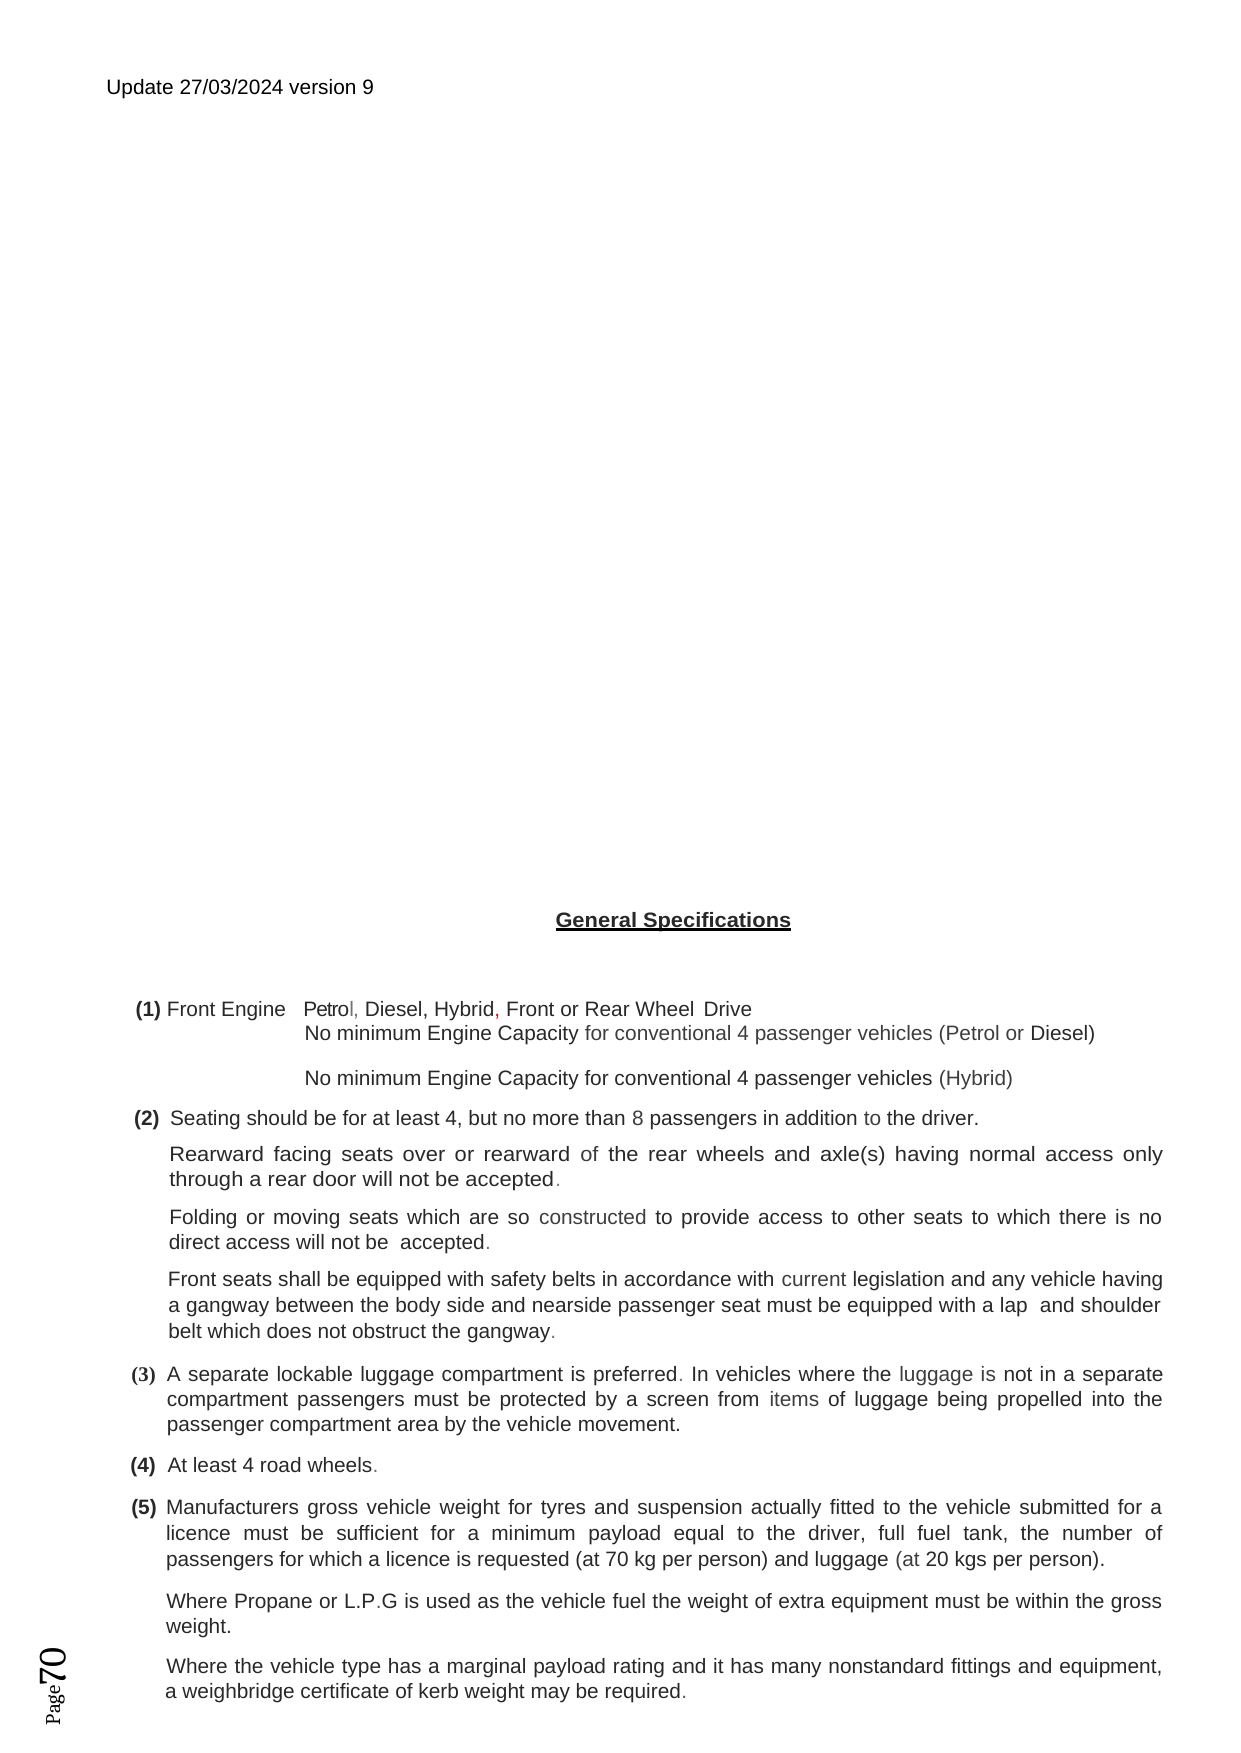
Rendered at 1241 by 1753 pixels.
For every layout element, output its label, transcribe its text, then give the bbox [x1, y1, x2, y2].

list A separate lockable luggage compartment is preferred. In vehicles where the luggage is not in a separate compartment passengers must be protected by a screen from items of luggage being propelled into the passenger compartment area by the vehicle movement. [131, 1362, 1163, 1436]
text No minimum Engine Capacity for conventional 4 passenger vehicles (Hybrid) [304, 1066, 1163, 1090]
text Rearward facing seats over or rearward of the rear wheels and axle(s) having normal access only through a rear door will not be accepted. [169, 1142, 1163, 1191]
text General Specifications [106, 907, 1240, 932]
text Folding or moving seats which are so constructed to provide access to other seats to which there is no direct access will not be accepted. [169, 1204, 1163, 1253]
text Where Propane or L.P.G is used as the vehicle fuel the weight of extra equipment must be within the gross weight. [166, 1588, 1163, 1638]
list Front Engine Petrol, Diesel, Hybrid, Front or Rear Wheel Drive [135, 997, 1163, 1021]
text Where the vehicle type has a marginal payload rating and it has many nonstandard fittings and equipment, a weighbridge certificate of kerb weight may be required. [165, 1654, 1163, 1703]
list Manufacturers gross vehicle weight for tyres and suspension actually fitted to the vehicle submitted for a licence must be sufficient for a minimum payload equal to the driver, full fuel tank, the number of passengers for which a licence is requested (at 70 kg per person) and luggage (at 20 kgs per person). [131, 1495, 1163, 1571]
list At least 4 road wheels. [130, 1453, 1163, 1477]
text No minimum Engine Capacity for conventional 4 passenger vehicles (Petrol or Diesel) [304, 1021, 1163, 1045]
list Seating should be for at least 4, but no more than 8 passengers in addition to the driver. [134, 1106, 1163, 1130]
text Front seats shall be equipped with safety belts in accordance with current legislation and any vehicle having a gangway between the body side and nearside passenger seat must be equipped with a lap and shoulder belt which does not obstruct the gangway. [168, 1267, 1163, 1343]
